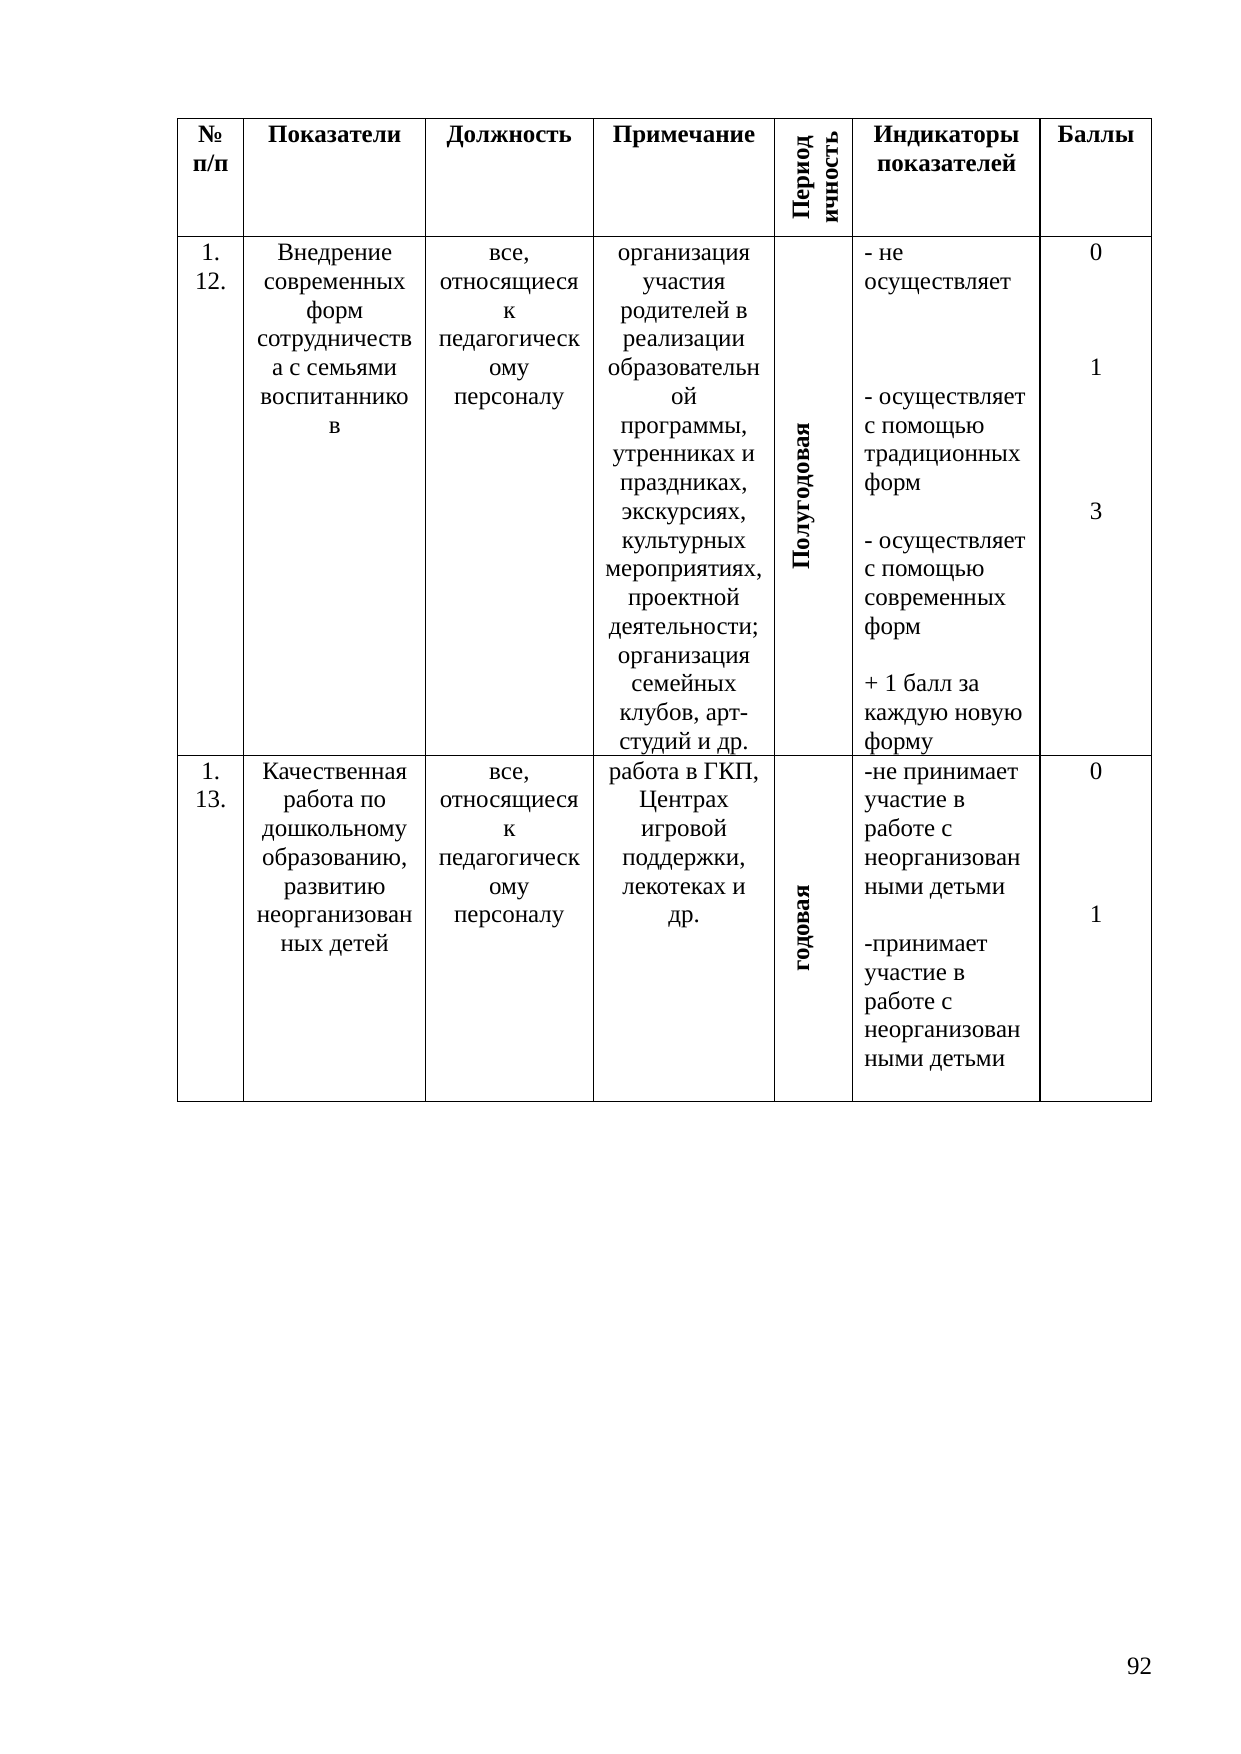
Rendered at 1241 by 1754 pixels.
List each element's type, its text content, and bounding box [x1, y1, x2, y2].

table_cell 0 1 3 [1041, 237, 1151, 755]
table_cell - не осуществляет - осуществляет с помощью традиционных форм - осуществляет с помощью современных форм + 1 балл за каждую новую форму [853, 237, 1039, 755]
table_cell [426, 237, 593, 755]
table_header Периодичность [775, 119, 852, 236]
table_cell Полугодовая [775, 237, 852, 755]
table_cell работа в ГКП, Центрах игровой поддержки, лекотеках и др. [594, 756, 774, 1101]
table_cell Качественная работа по дошкольному образованию, развитию неорганизованных детей [244, 756, 425, 1101]
table_cell 1. 13. [178, 756, 243, 1101]
table_header № п/п [178, 119, 243, 236]
table_header Примечание [594, 119, 774, 236]
table_cell годовая [775, 756, 852, 1101]
table_cell -не принимает участие в работе с неорганизованными детьми -принимает участие в работе с неорганизованными детьми [853, 756, 1039, 1101]
table_header Индикаторы показателей [853, 119, 1039, 236]
table_cell 0 1 [1041, 756, 1151, 1101]
table_header Показатели [244, 119, 425, 236]
table_cell все, относящиеся к педагогическому персоналу [426, 756, 593, 1101]
table_cell Внедрение современных форм сотрудничества с семьями воспитанников [244, 237, 425, 755]
table_header Баллы [1041, 119, 1151, 236]
table_cell 1. 12. [178, 237, 243, 755]
table_header Должность [426, 119, 593, 236]
table_cell организация участия родителей в реализации образовательной программы, утренниках и праздниках, экскурсиях, культурных мероприятиях, проектной деятельности; организация семейных клубов, арт-студий и др. [594, 237, 774, 755]
